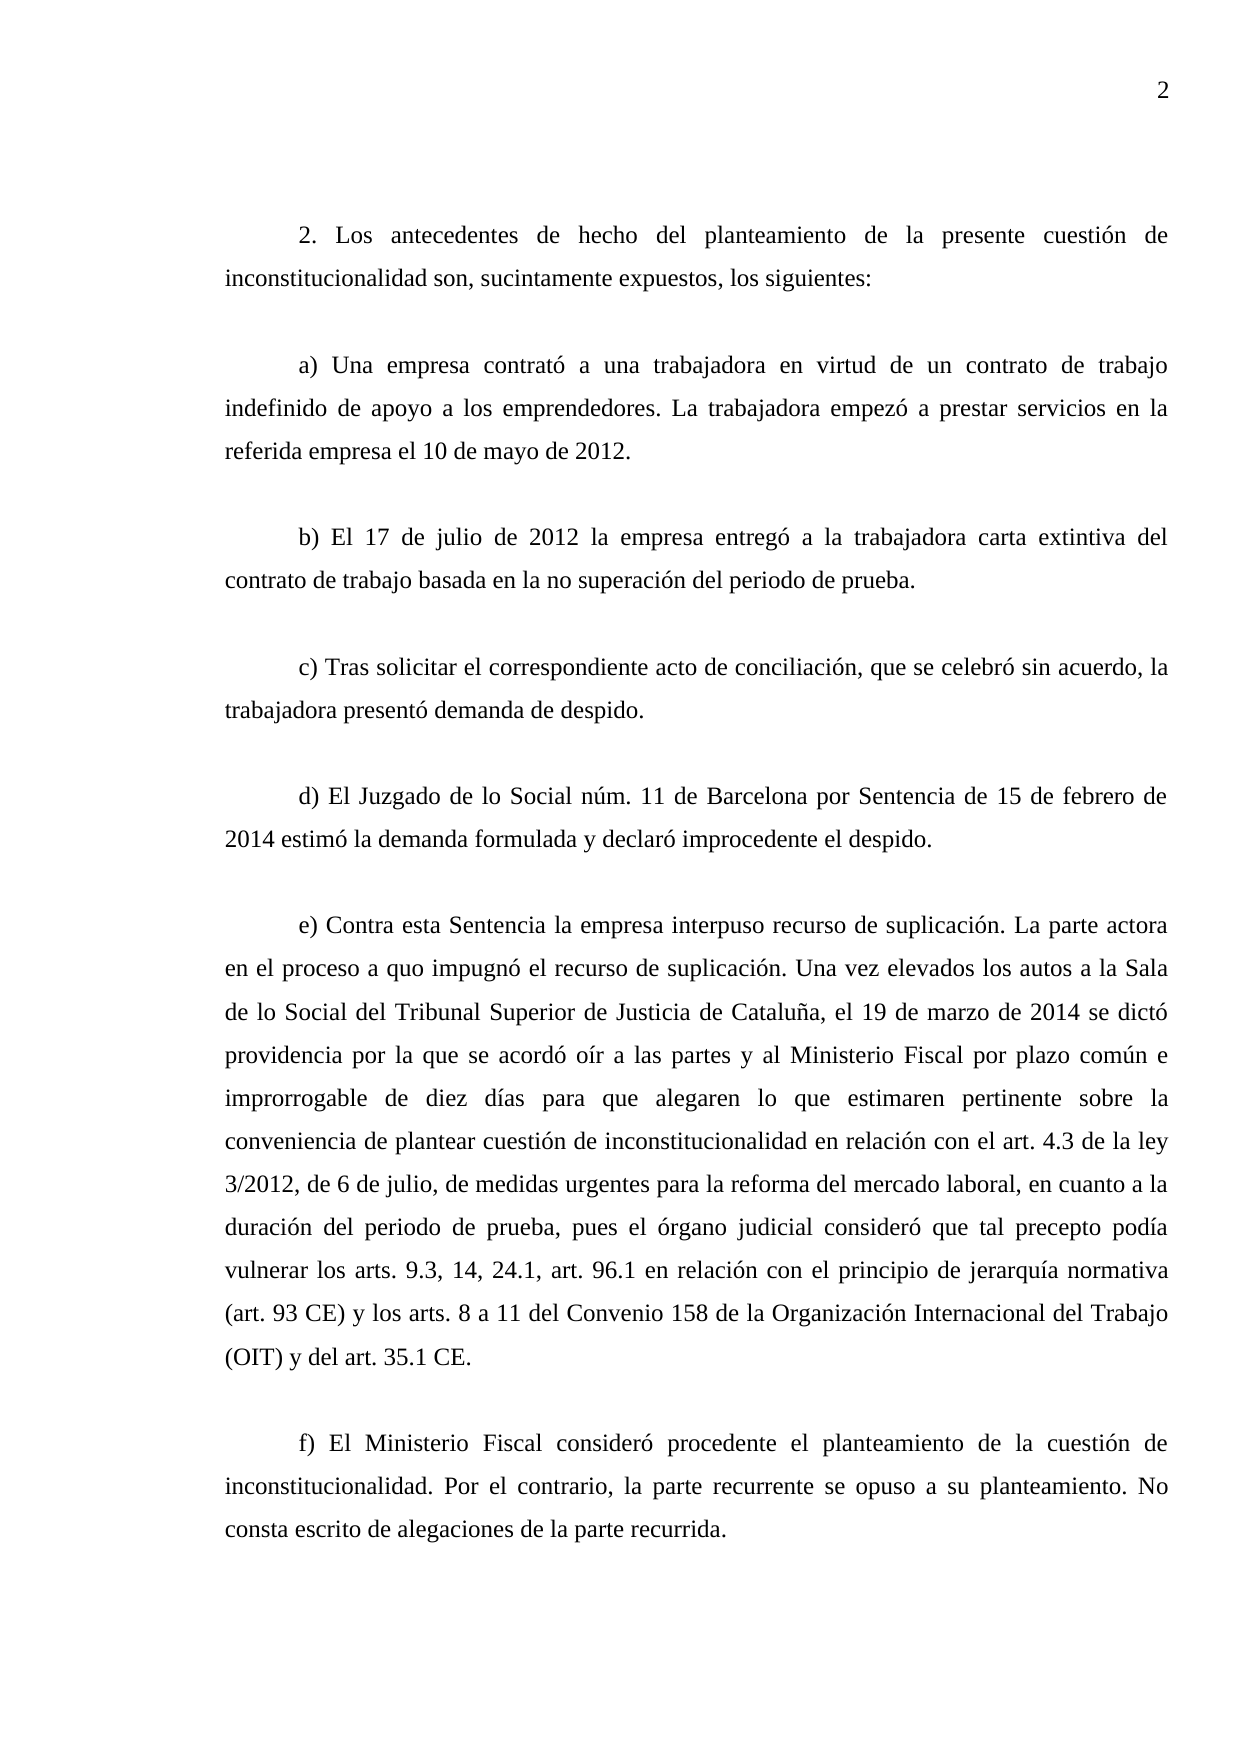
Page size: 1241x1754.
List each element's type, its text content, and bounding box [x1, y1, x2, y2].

text f) El Ministerio Fiscal consideró procedente el planteamiento de la cuestión de inconstitucionalidad. Por el contrario, la parte recurrente se opuso a su planteamiento. No consta escrito de alegaciones de la parte recurrida. [224, 1428, 1169, 1543]
text b) El 17 de julio de 2012 la empresa entregó a la trabajadora carta extintiva del contrato de trabajo basada en la no superación del periodo de prueba. [224, 522, 1169, 594]
text a) Una empresa contrató a una trabajadora en virtud de un contrato de trabajo indefinido de apoyo a los emprendedores. La trabajadora empezó a prestar servicios en la referida empresa el 10 de mayo de 2012. [224, 350, 1169, 465]
text d) El Juzgado de lo Social núm. 11 de Barcelona por Sentencia de 15 de febrero de 2014 estimó la demanda formulada y declaró improcedente el despido. [224, 781, 1169, 853]
text 2. Los antecedentes de hecho del planteamiento de la presente cuestión de inconstitucionalidad son, sucintamente expuestos, los siguientes: [224, 220, 1169, 292]
text c) Tras solicitar el correspondiente acto de conciliación, que se celebró sin acuerdo, la trabajadora presentó demanda de despido. [224, 652, 1169, 723]
text e) Contra esta Sentencia la empresa interpuso recurso de suplicación. La parte actora en el proceso a quo impugnó el recurso de suplicación. Una vez elevados los autos a la Sala de lo Social del Tribunal Superior de Justicia de Cataluña, el 19 de marzo de 2014 se dictó providencia por la que se acordó oír a las partes y al Ministerio Fiscal por plazo común e improrrogable de diez días para que alegaren lo que estimaren pertinente sobre la conveniencia de plantear cuestión de inconstitucionalidad en relación con el art. 4.3 de la ley 3/2012, de 6 de julio, de medidas urgentes para la reforma del mercado laboral, en cuanto a la duración del periodo de prueba, pues el órgano judicial consideró que tal precepto podía vulnerar los arts. 9.3, 14, 24.1, art. 96.1 en relación con el principio de jerarquía normativa (art. 93 CE) y los arts. 8 a 11 del Convenio 158 de la Organización Internacional del Trabajo (OIT) y del art. 35.1 CE. [224, 910, 1169, 1370]
